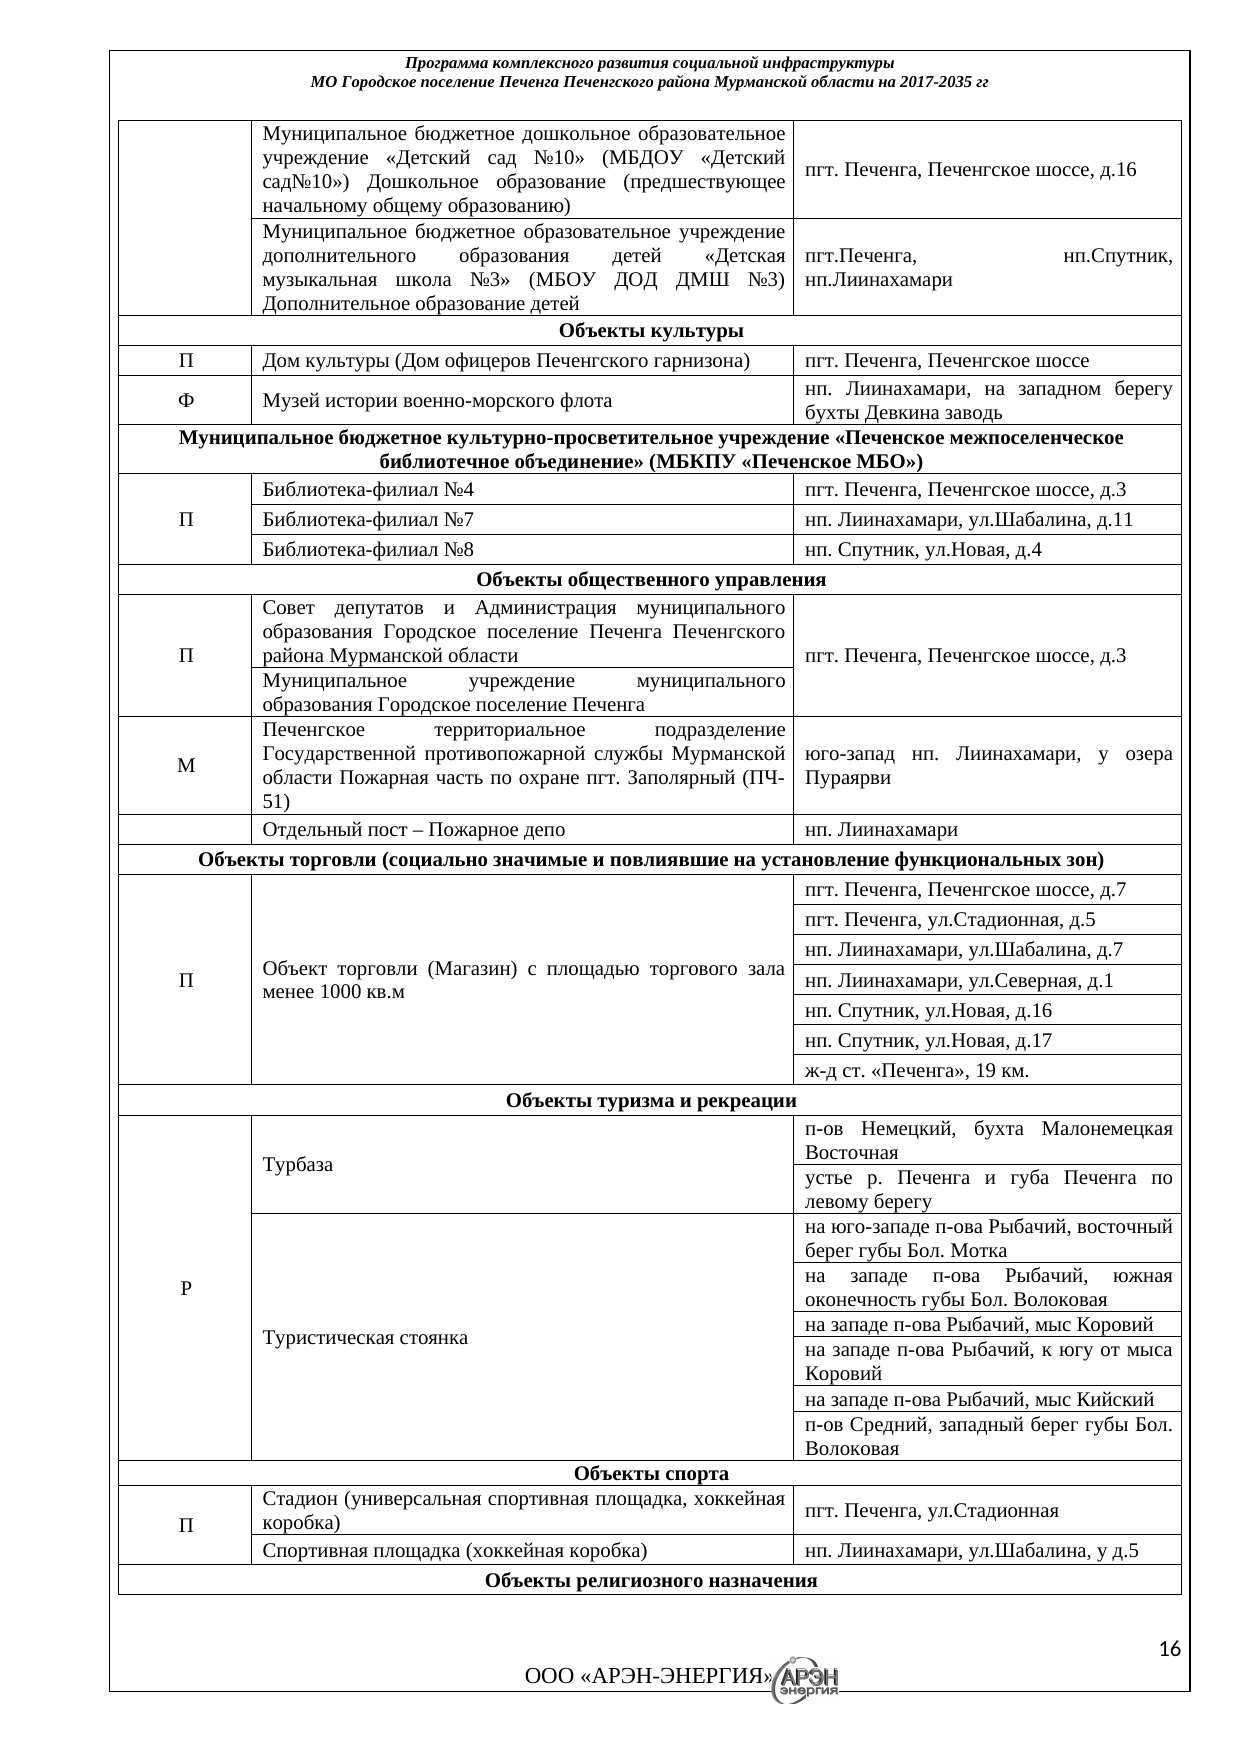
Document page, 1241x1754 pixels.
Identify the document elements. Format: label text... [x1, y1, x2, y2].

table_cell Объекты культуры [119, 316, 1181, 345]
table_cell пгт.Печенга, нп.Спутник, нп.Лиинахамари [794, 219, 1181, 315]
table_cell нп. Спутник, ул.Новая, д.17 [794, 1025, 1181, 1054]
table_cell Объекты общественного управления [119, 565, 1181, 594]
table_cell пгт. Печенга, ул.Стадионная, д.5 [794, 905, 1181, 934]
table_cell П [119, 1486, 251, 1564]
table_cell Библиотека-филиал №8 [252, 535, 793, 564]
table_cell П [119, 595, 251, 716]
table_cell на западе п-ова Рыбачий, мыс Коровий [794, 1312, 1181, 1336]
table_cell Музей истории военно-морского флота [252, 376, 793, 424]
table_cell Объекты религиозного назначения [119, 1565, 1181, 1594]
table_cell пгт. Печенга, ул.Стадионная [794, 1486, 1181, 1534]
table_cell Совет депутатов и Администрация муниципального образования Городское поселение Печенга Печенгского района Мурманской области [252, 595, 793, 667]
table_cell нп. Лиинахамари, ул.Северная, д.1 [794, 965, 1181, 994]
table_cell П [119, 346, 251, 375]
table_cell Библиотека-филиал №4 [252, 474, 793, 503]
table_cell Муниципальное бюджетное культурно-просветительное учреждение «Печенское межпоселенческое библиотечное объединение» (МБКПУ «Печенское МБО») [119, 425, 1181, 473]
table_cell Муниципальное бюджетное образовательное учреждение дополнительного образования детей «Детская музыкальная школа №3» (МБОУ ДОД ДМШ №3) Дополнительное образование детей [252, 219, 793, 315]
table_cell Печенгское территориальное подразделение Государственной противопожарной службы Мурманской области Пожарная часть по охране пгт. Заполярный (ПЧ-51) [252, 717, 793, 813]
table_cell Р [119, 1116, 251, 1460]
table_cell [119, 815, 251, 843]
table_cell нп. Лиинахамари [794, 815, 1181, 843]
table_cell Дом культуры (Дом офицеров Печенгского гарнизона) [252, 346, 793, 375]
table_cell нп. Лиинахамари, ул.Шабалина, д.11 [794, 505, 1181, 533]
table_cell пгт. Печенга, Печенгское шоссе, д.16 [794, 121, 1181, 217]
table_cell Библиотека-филиал №7 [252, 505, 793, 533]
table_cell П [119, 474, 251, 564]
table_cell нп. Лиинахамари, ул.Шабалина, д.7 [794, 935, 1181, 964]
table_cell Объекты торговли (социально значимые и повлиявшие на установление функциональных зон) [119, 845, 1181, 874]
table_cell на западе п-ова Рыбачий, к югу от мыса Коровий [794, 1337, 1181, 1385]
table_cell пгт. Печенга, Печенгское шоссе, д.3 [794, 595, 1181, 716]
picture [771, 1656, 839, 1704]
table_cell на западе п-ова Рыбачий, южная оконечность губы Бол. Волоковая [794, 1263, 1181, 1311]
table_cell Отдельный пост – Пожарное депо [252, 815, 793, 843]
table_cell Объекты спорта [119, 1461, 1181, 1485]
table_cell нп. Спутник, ул.Новая, д.16 [794, 995, 1181, 1024]
table_cell нп. Лиинахамари, на западном берегу бухты Девкина заводь [794, 376, 1181, 424]
table_cell п-ов Средний, западный берег губы Бол. Волоковая [794, 1412, 1181, 1460]
table_cell Стадион (универсальная спортивная площадка, хоккейная коробка) [252, 1486, 793, 1534]
table_cell М [119, 717, 251, 813]
table_cell Муниципальное учреждение муниципального образования Городское поселение Печенга [252, 668, 793, 716]
table_cell Туристическая стоянка [252, 1214, 793, 1460]
table_cell Спортивная площадка (хоккейная коробка) [252, 1535, 793, 1564]
table_cell Муниципальное бюджетное дошкольное образовательное учреждение «Детский сад №10» (МБДОУ «Детский сад№10») Дошкольное образование (предшествующее начальному общему образованию) [252, 121, 793, 217]
table_cell юго-запад нп. Лиинахамари, у озера Пураярви [794, 717, 1181, 813]
table_cell Объекты туризма и рекреации [119, 1085, 1181, 1114]
table_cell нп. Лиинахамари, ул.Шабалина, у д.5 [794, 1535, 1181, 1564]
table_cell п-ов Немецкий, бухта Малонемецкая Восточная [794, 1116, 1181, 1164]
table_cell на западе п-ова Рыбачий, мыс Кийский [794, 1386, 1181, 1411]
table_cell нп. Спутник, ул.Новая, д.4 [794, 535, 1181, 564]
table_cell пгт. Печенга, Печенгское шоссе [794, 346, 1181, 375]
table_cell Турбаза [252, 1116, 793, 1213]
table_cell П [119, 875, 251, 1084]
table_cell Объект торговли (Магазин) с площадью торгового зала менее 1000 кв.м [252, 875, 793, 1084]
table_cell на юго-западе п-ова Рыбачий, восточный берег губы Бол. Мотка [794, 1214, 1181, 1262]
table_cell устье р. Печенга и губа Печенга по левому берегу [794, 1165, 1181, 1213]
table_cell пгт. Печенга, Печенгское шоссе, д.7 [794, 875, 1181, 904]
table_cell пгт. Печенга, Печенгское шоссе, д.3 [794, 474, 1181, 503]
table_cell ж-д ст. «Печенга», 19 км. [794, 1055, 1181, 1084]
table_cell Ф [119, 376, 251, 424]
